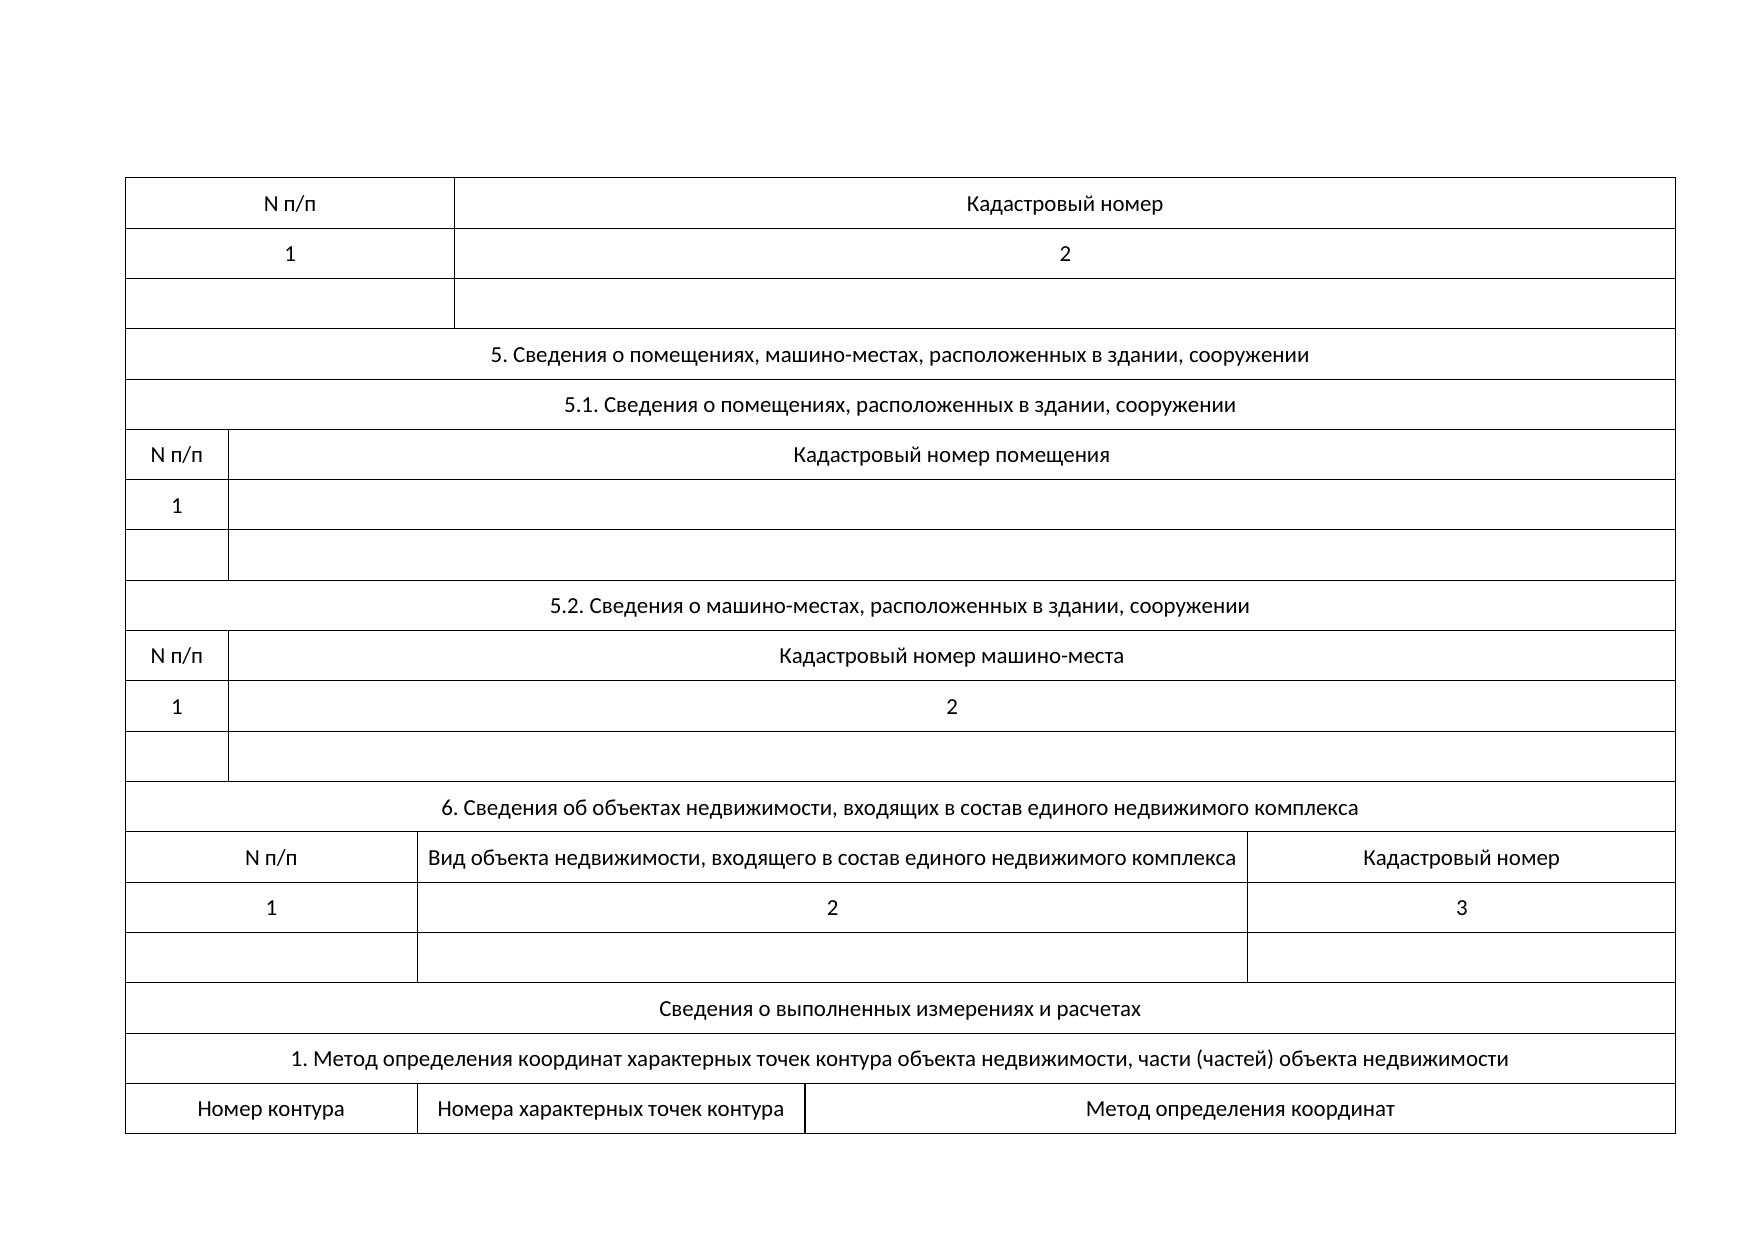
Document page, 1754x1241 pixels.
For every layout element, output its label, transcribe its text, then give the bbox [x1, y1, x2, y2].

table_cell [126, 732, 228, 781]
table_cell 5. Сведения о помещениях, машино-местах, расположенных в здании, сооружении [126, 329, 1675, 378]
table_cell 3 [1248, 883, 1675, 932]
table_cell [126, 530, 228, 580]
table_cell [229, 530, 1675, 580]
table_cell 5.2. Сведения о машино-местах, расположенных в здании, сооружении [126, 581, 1675, 630]
table_cell 5.1. Сведения о помещениях, расположенных в здании, сооружении [126, 380, 1675, 429]
table_cell [418, 933, 1247, 982]
table_cell [229, 732, 1675, 781]
table_cell 2 [418, 883, 1247, 932]
table_cell 1 [126, 681, 228, 731]
table_cell N п/п [126, 631, 228, 680]
table_cell N п/п [126, 430, 228, 479]
table_cell 1 [126, 883, 417, 932]
table_cell Кадастровый номер [1248, 832, 1675, 882]
table_cell N п/п [126, 178, 454, 227]
table_cell Кадастровый номер машино-места [229, 631, 1675, 680]
table_cell [1248, 933, 1675, 982]
table_cell Кадастровый номер помещения [229, 430, 1675, 479]
table_cell 6. Сведения об объектах недвижимости, входящих в состав единого недвижимого комплекса [126, 782, 1675, 831]
table_cell Номера характерных точек контура [418, 1084, 804, 1133]
table_cell Сведения о выполненных измерениях и расчетах [126, 983, 1675, 1032]
table_cell N п/п [126, 832, 417, 882]
table_cell 1. Метод определения координат характерных точек контура объекта недвижимости, части (частей) объекта недвижимости [126, 1034, 1675, 1083]
table_cell 1 [126, 229, 454, 278]
table_cell [229, 480, 1675, 529]
table_cell 2 [455, 229, 1675, 278]
table_cell 1 [126, 480, 228, 529]
table_cell Метод определения координат [806, 1084, 1675, 1133]
table_cell Кадастровый номер [455, 178, 1675, 227]
table_cell 2 [229, 681, 1675, 731]
table_cell Номер контура [126, 1084, 417, 1133]
table_cell [455, 279, 1675, 328]
table_cell Вид объекта недвижимости, входящего в состав единого недвижимого комплекса [418, 832, 1247, 882]
table_cell [126, 279, 454, 328]
table_cell [126, 933, 417, 982]
